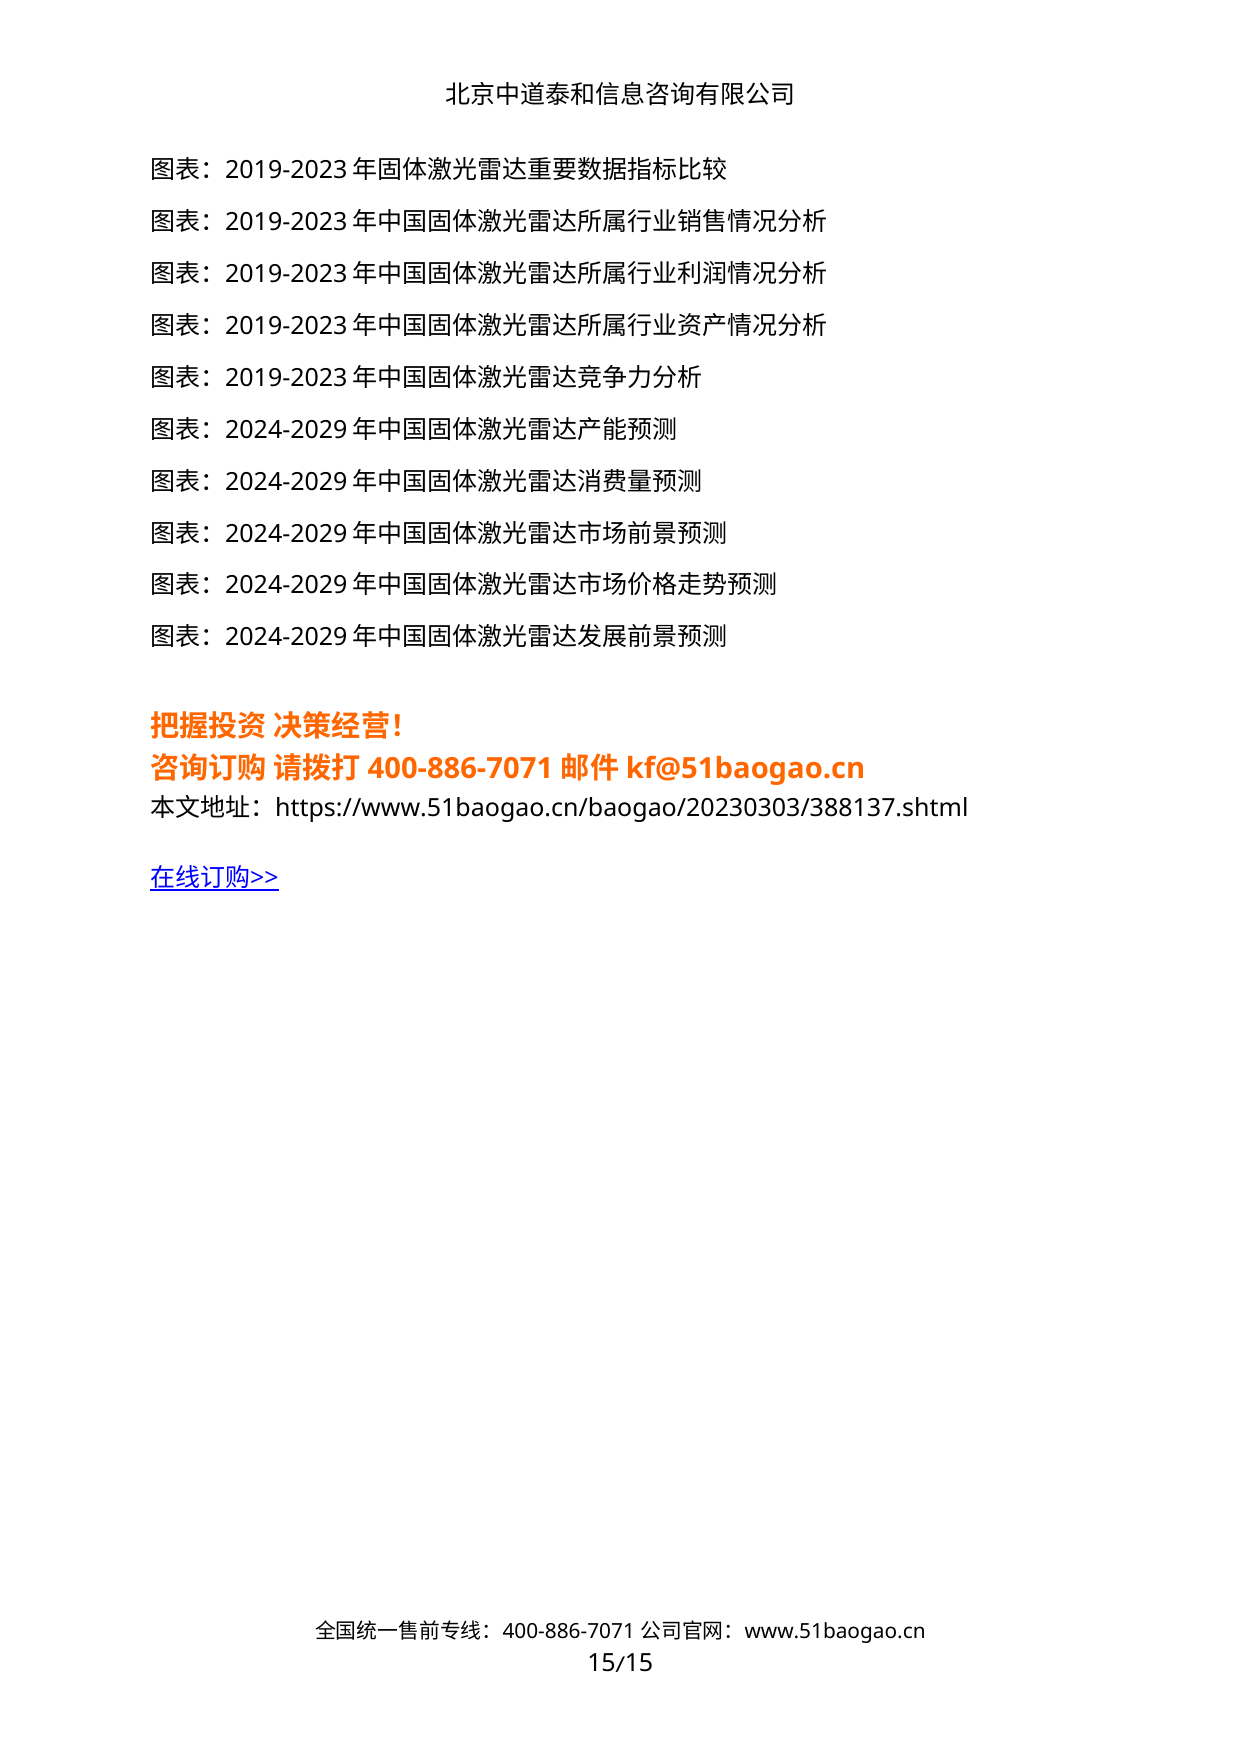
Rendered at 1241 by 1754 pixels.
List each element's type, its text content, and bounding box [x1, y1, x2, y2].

text 图表：2024-2029年中国固体激光雷达消费量预测 [150, 461, 1090, 497]
text 图表：2019-2023年中国固体激光雷达所属行业利润情况分析 [150, 254, 1090, 290]
text 图表：2024-2029年中国固体激光雷达发展前景预测 [150, 617, 1090, 653]
text 图表：2019-2023年中国固体激光雷达竞争力分析 [150, 357, 1090, 394]
text 图表：2024-2029年中国固体激光雷达市场价格走势预测 [150, 565, 1090, 601]
text 图表：2019-2023年中国固体激光雷达所属行业销售情况分析 [150, 202, 1090, 238]
text 图表：2019-2023年中国固体激光雷达所属行业资产情况分析 [150, 306, 1090, 342]
text 图表：2024-2029年中国固体激光雷达产能预测 [150, 409, 1090, 446]
text 在线订购>> [150, 824, 1090, 894]
text 图表：2019-2023年固体激光雷达重要数据指标比较 [150, 150, 1090, 186]
text 把握投资 决策经营！咨询订购 请拨打 400-886-7071 邮件 kf@51baogao.cn本文地址：https://www.51baogao.cn/baogao/20230303/388137.shtml [150, 669, 1090, 824]
text 图表：2024-2029年中国固体激光雷达市场前景预测 [150, 513, 1090, 549]
